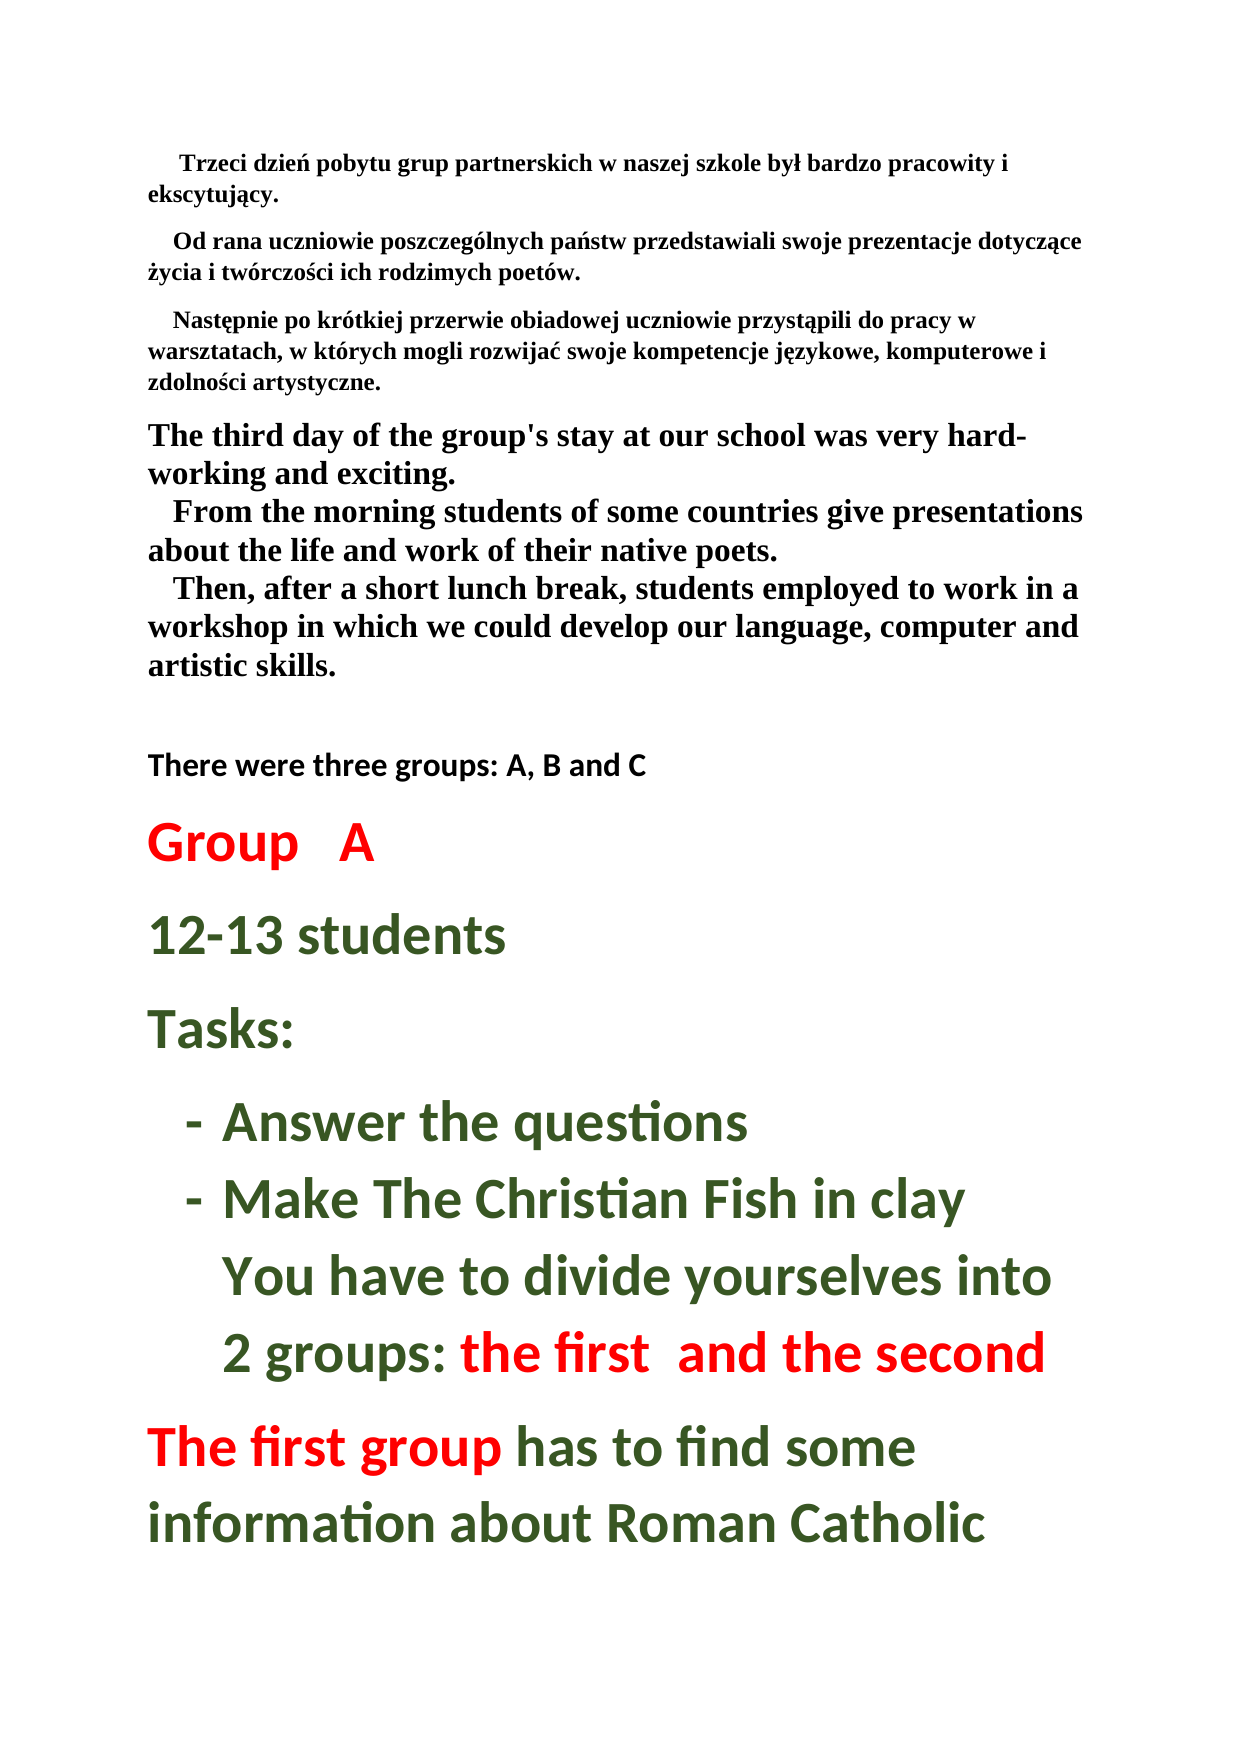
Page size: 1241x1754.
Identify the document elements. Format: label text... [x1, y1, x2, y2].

text Group A [148, 804, 1093, 876]
text The third day of the group's stay at our school was very hard-working and exciting. [148, 415, 1093, 492]
text 12-13 students [148, 898, 1093, 969]
list Answer the questions [185, 1085, 1093, 1156]
list Make The Christian Fish in clay [185, 1162, 1093, 1233]
text Tasks: [148, 992, 1093, 1063]
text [148, 1409, 1093, 1557]
text Od rana uczniowie poszczególnych państw przedstawiali swoje prezentacje dotyczące życia i twórczości ich rodzimych poetów. [148, 226, 1093, 286]
text Następnie po krótkiej przerwie obiadowej uczniowie przystąpili do pracy w warsztatach, w których mogli rozwijać swoje kompetencje językowe, komputerowe i zdolności artystyczne. [148, 305, 1093, 396]
text There were three groups: A, B and C [148, 744, 1093, 784]
list You have to divide yourselves into 2 groups: the first and the second [223, 1239, 1093, 1387]
text Trzeci dzień pobytu grup partnerskich w naszej szkole był bardzo pracowity i ekscytujący. [148, 148, 1093, 207]
text Then, after a short lunch break, students employed to work in a workshop in which we could develop our language, computer and artistic skills. [148, 568, 1093, 683]
text From the morning students of some countries give presentations about the life and work of their native poets. [148, 492, 1093, 568]
